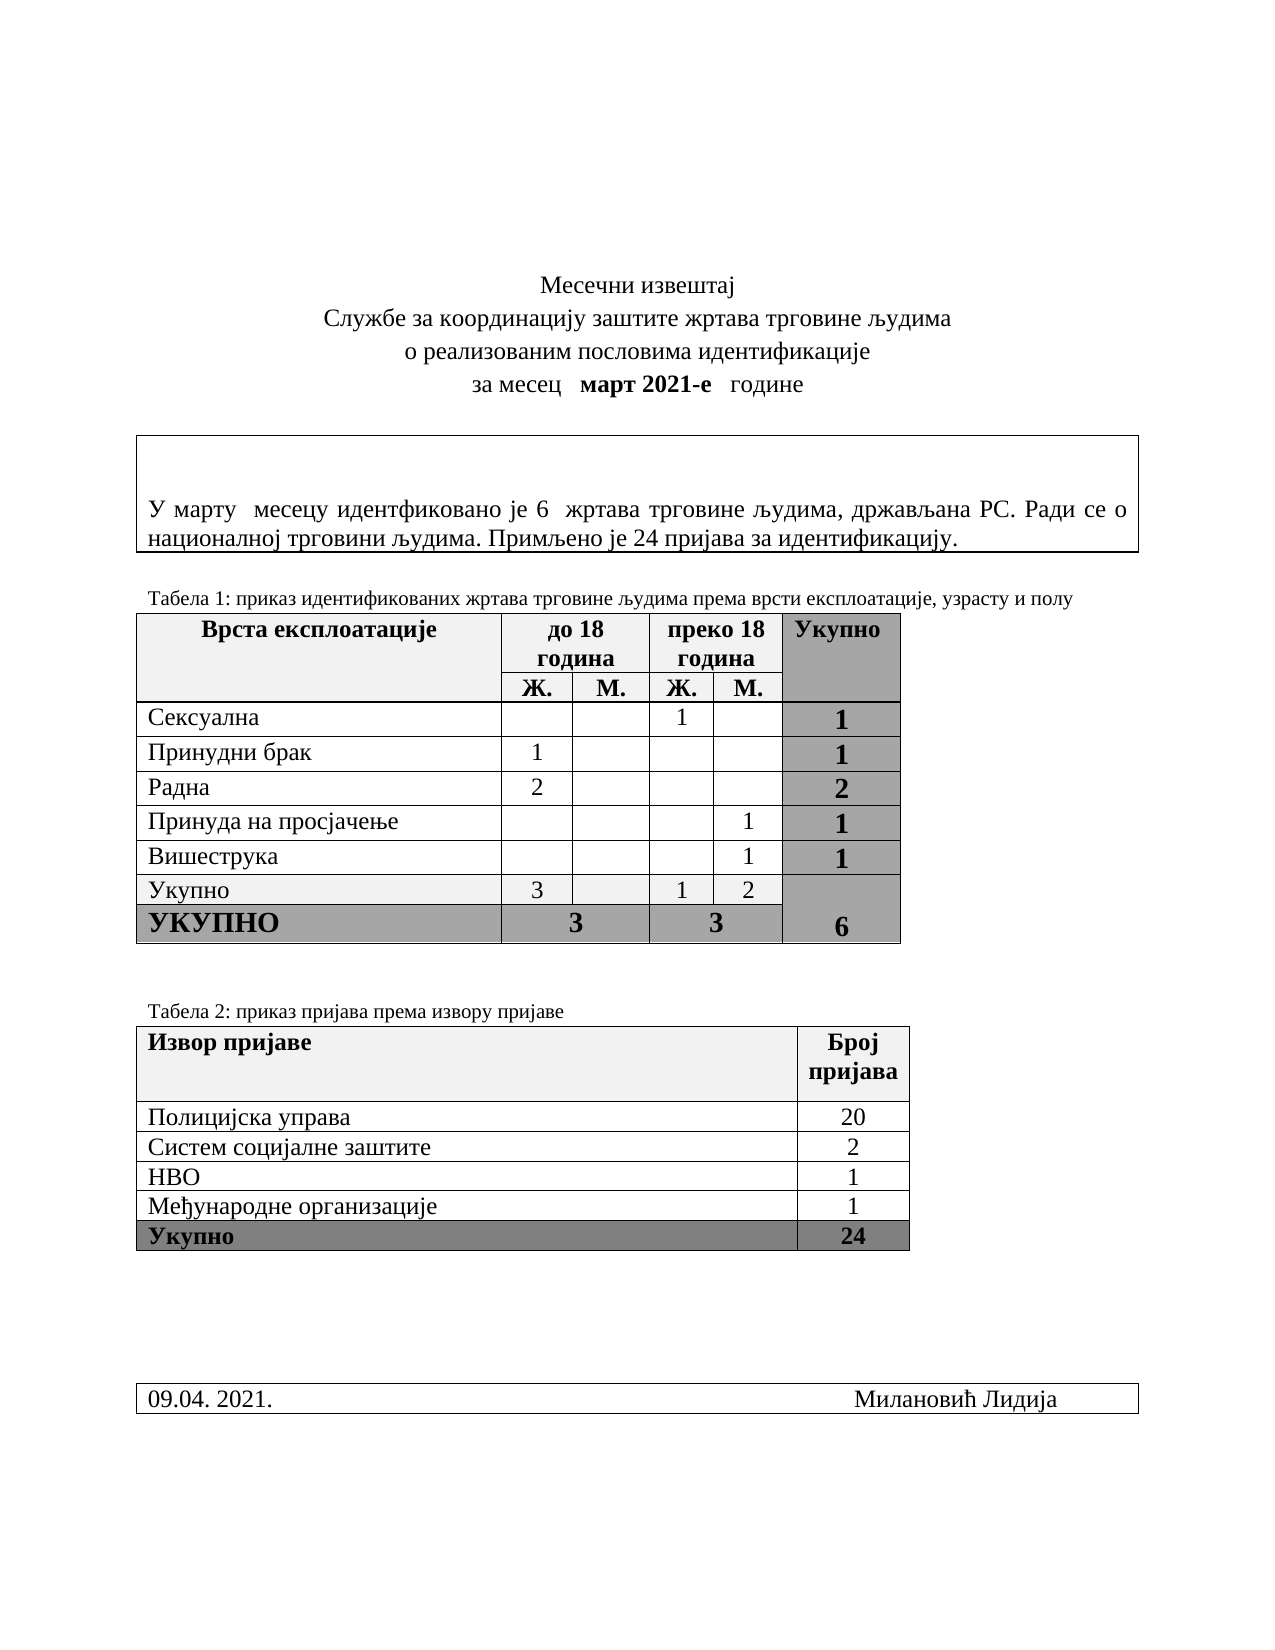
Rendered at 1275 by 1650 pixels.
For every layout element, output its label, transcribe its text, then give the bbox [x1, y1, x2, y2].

table_cell 2 [783, 772, 900, 805]
table_cell [573, 806, 649, 840]
table_cell Полицијска управа [137, 1102, 797, 1131]
table_cell 2 [502, 772, 572, 805]
table_cell [573, 841, 649, 874]
table_cell 3 [650, 905, 782, 942]
table_cell Принуда на просјачење [137, 806, 501, 840]
table_header Број пријава [798, 1027, 909, 1101]
table_cell [650, 737, 713, 771]
table_cell 1 [783, 703, 900, 736]
table_cell 1 [714, 841, 782, 874]
table_cell 20 [798, 1102, 909, 1131]
table_header 09.04. 2021. Милановић Лидија [137, 1384, 1138, 1413]
text Месечни извештај [148, 270, 1127, 299]
table_cell [650, 841, 713, 874]
text Табела 1: приказ идентификованих жртава трговине људима према врсти експлоатације, узрасту и полу [148, 585, 1127, 609]
table_header до 18 година [502, 614, 649, 672]
text за месец март 2021-е године [148, 369, 1127, 398]
table_cell УКУПНО [137, 905, 501, 942]
text о реализованим пословима идентификације [148, 336, 1127, 365]
table_header Врста експлоатације [137, 614, 501, 701]
table_cell 1 [798, 1191, 909, 1220]
table_cell Вишеструка [137, 841, 501, 874]
table_cell 1 [783, 737, 900, 771]
table_cell [714, 703, 782, 736]
table_cell [573, 737, 649, 771]
table_cell M. [714, 673, 782, 701]
table_cell [714, 772, 782, 805]
table_cell Принудни брак [137, 737, 501, 771]
table_cell 6 [783, 875, 900, 942]
table_cell 1 [650, 875, 713, 904]
table_cell Сексуална [137, 703, 501, 736]
table_cell 1 [650, 703, 713, 736]
table_cell 1 [714, 806, 782, 840]
text Табела 2: приказ пријава према извору пријаве [148, 999, 1127, 1023]
table_cell 3 [502, 875, 572, 904]
table_cell [502, 806, 572, 840]
table_cell Радна [137, 772, 501, 805]
text Службе за координацију заштите жртава трговине људима [148, 303, 1127, 332]
table_cell 1 [502, 737, 572, 771]
table_cell [650, 772, 713, 805]
table_cell Систем социјалне заштите [137, 1132, 797, 1161]
table_cell 1 [798, 1162, 909, 1190]
table_header преко 18 година [650, 614, 782, 672]
table_cell 1 [783, 806, 900, 840]
table_cell [573, 772, 649, 805]
table_cell [650, 806, 713, 840]
table_cell 1 [783, 841, 900, 874]
table_cell [502, 703, 572, 736]
table_cell Укупно [137, 1221, 797, 1250]
table_cell 2 [714, 875, 782, 904]
table_cell Ж. [650, 673, 713, 701]
table_header У марту месецу идентфиковано је 6 жртава трговине људима, држављана РС. Ради се о националној трговини људима. Примљено је 24 пријава за идентификацију. [137, 436, 1138, 551]
table_cell 2 [798, 1132, 909, 1161]
table_cell [502, 841, 572, 874]
table_header Укупно [783, 614, 900, 701]
table_cell Укупно [137, 875, 501, 904]
table_cell [573, 875, 649, 904]
table_cell [714, 737, 782, 771]
table_cell [573, 703, 649, 736]
table_cell 3 [502, 905, 649, 942]
table_cell Ж. [502, 673, 572, 701]
table_header Извор пријаве [137, 1027, 797, 1101]
table_cell НВО [137, 1162, 797, 1190]
table_cell 24 [798, 1221, 909, 1250]
table_cell Међународне организације [137, 1191, 797, 1220]
table_cell M. [573, 673, 649, 701]
